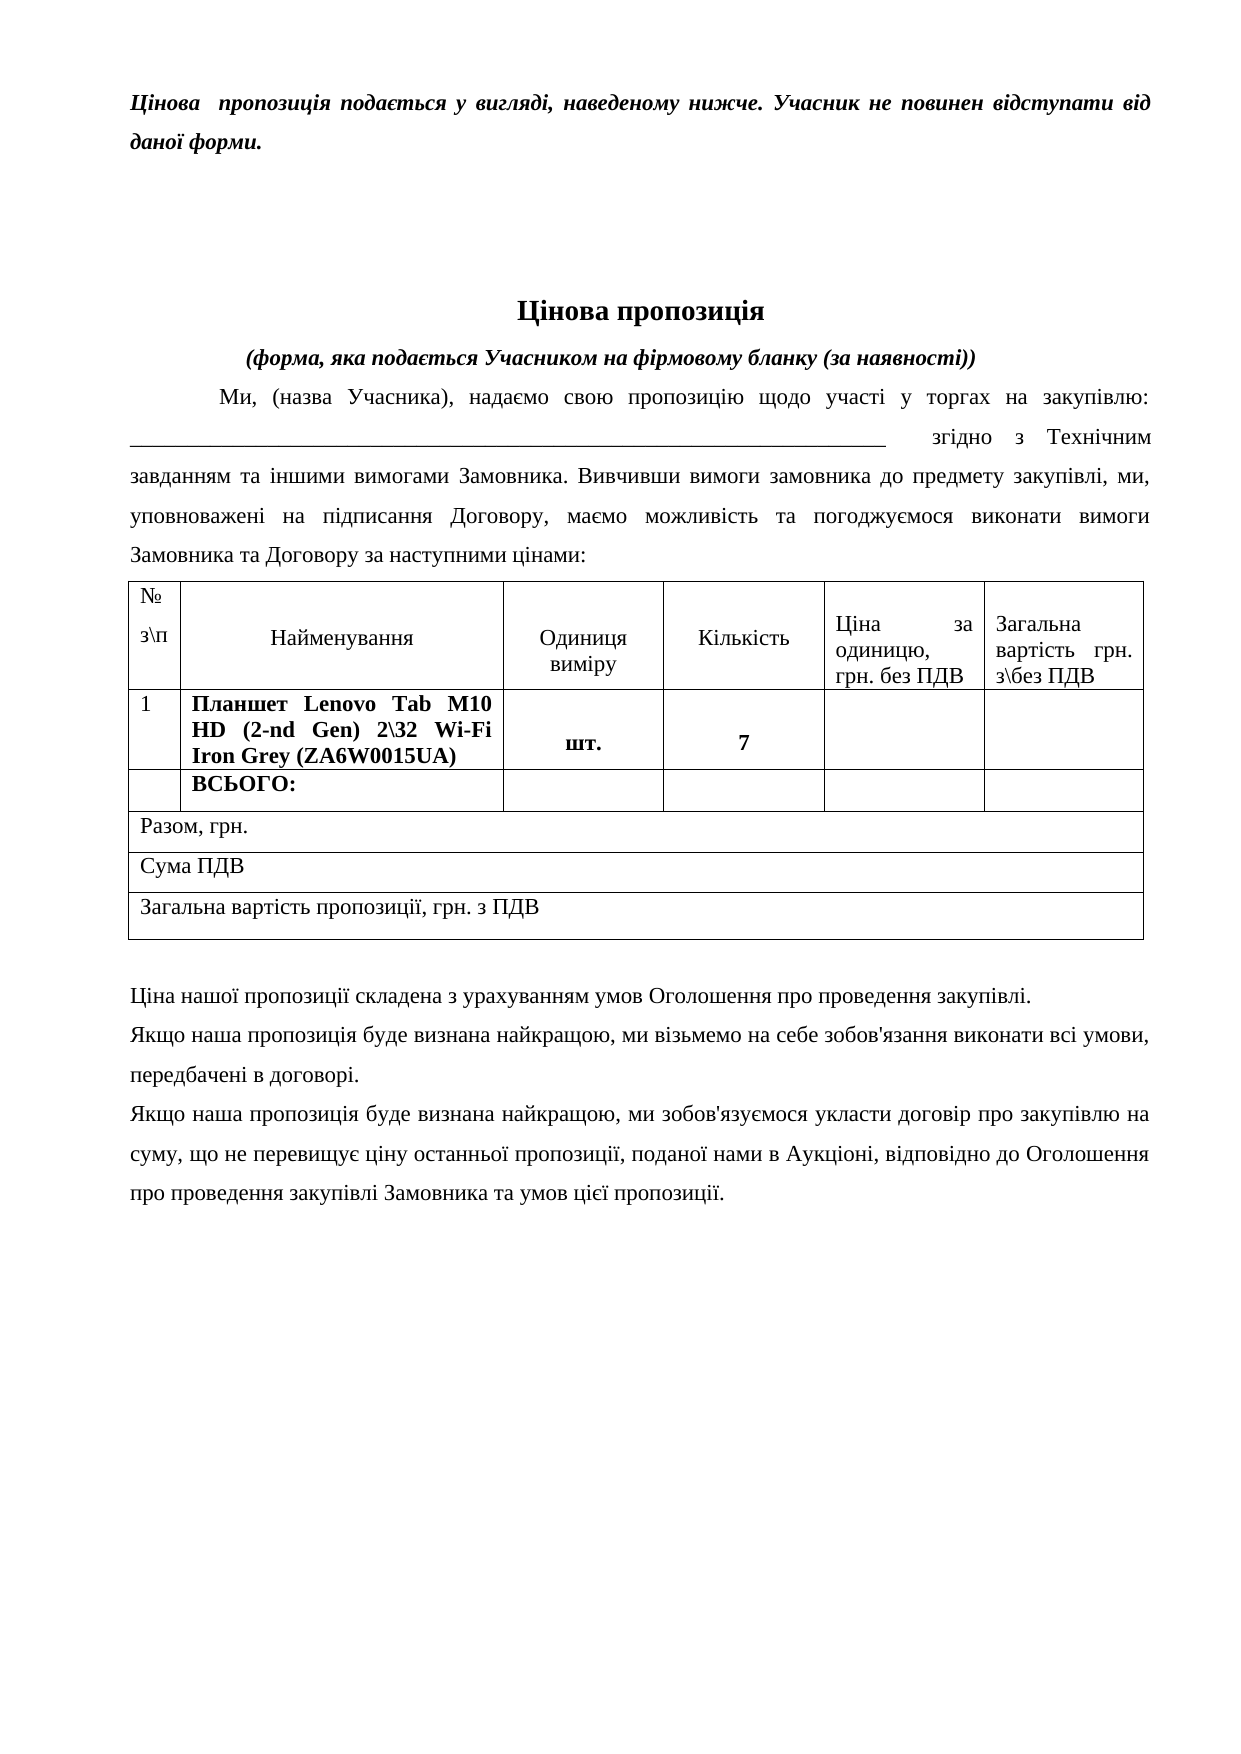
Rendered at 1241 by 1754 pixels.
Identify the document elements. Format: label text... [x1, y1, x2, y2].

table_cell Разом, грн. [129, 812, 1143, 852]
table_cell [129, 770, 180, 811]
table_cell ВСЬОГО: [181, 770, 503, 811]
table_header Ціна за одиницю, грн. без ПДВ [825, 582, 984, 689]
table_header Найменування [181, 582, 503, 689]
table_cell [504, 770, 663, 811]
table_cell 7 [664, 690, 824, 769]
table_cell Сума ПДВ [129, 853, 1143, 892]
table_cell [825, 770, 984, 811]
text (форма, яка подається Учасником на фірмовому бланку (за наявності)) [71, 344, 1152, 370]
text Цінова пропозиція [130, 293, 1152, 327]
table_header Одиниця виміру [504, 582, 663, 689]
text Якщо наша пропозиція буде визнана найкращою, ми візьмемо на себе зобов'язання виконати всі умови, передбачені в договорі. [130, 1021, 1152, 1087]
table_cell [825, 690, 984, 769]
table_header № з\п [129, 582, 180, 689]
text Якщо наша пропозиція буде визнана найкращою, ми зобов'язуємося укласти договір про закупівлю на суму, що не перевищує ціну останньої пропозиції, поданої нами в Аукціоні, відповідно до Оголошення про проведення закупівлі Замовника та умов цієї пропозиції. [130, 1100, 1152, 1206]
table_cell [985, 690, 1143, 769]
table_cell [985, 770, 1143, 811]
table_cell Загальна вартість пропозиції, грн. з ПДВ [129, 893, 1143, 939]
text Ми, (назва Учасника), надаємо свою пропозицію щодо участі у торгах на закупівлю: __________________________________________________________________ згідно з Технічним завданням та іншими вимогами Замовника. Вивчивши вимоги замовника до предмету закупівлі, ми, уповноважені на підписання Договору, маємо можливість та погоджуємося виконати вимоги Замовника та Договору за наступними цінами: [130, 383, 1152, 567]
text Цінова пропозиція подається у вигляді, наведеному нижче. Учасник не повинен відступати від даної форми. [130, 88, 1152, 154]
table_header Кількість [664, 582, 824, 689]
table_cell шт. [504, 690, 663, 769]
table_cell 1 [129, 690, 180, 769]
text Ціна нашої пропозиції складена з урахуванням умов Оголошення про проведення закупівлі. [130, 982, 1152, 1008]
table_header Загальна вартість грн. з\без ПДВ [985, 582, 1143, 689]
table_cell [664, 770, 824, 811]
table_cell Планшет Lenovo Tab M10 HD (2-nd Gen) 2\32 Wi-Fi Iron Grey (ZA6W0015UA) [181, 690, 503, 769]
